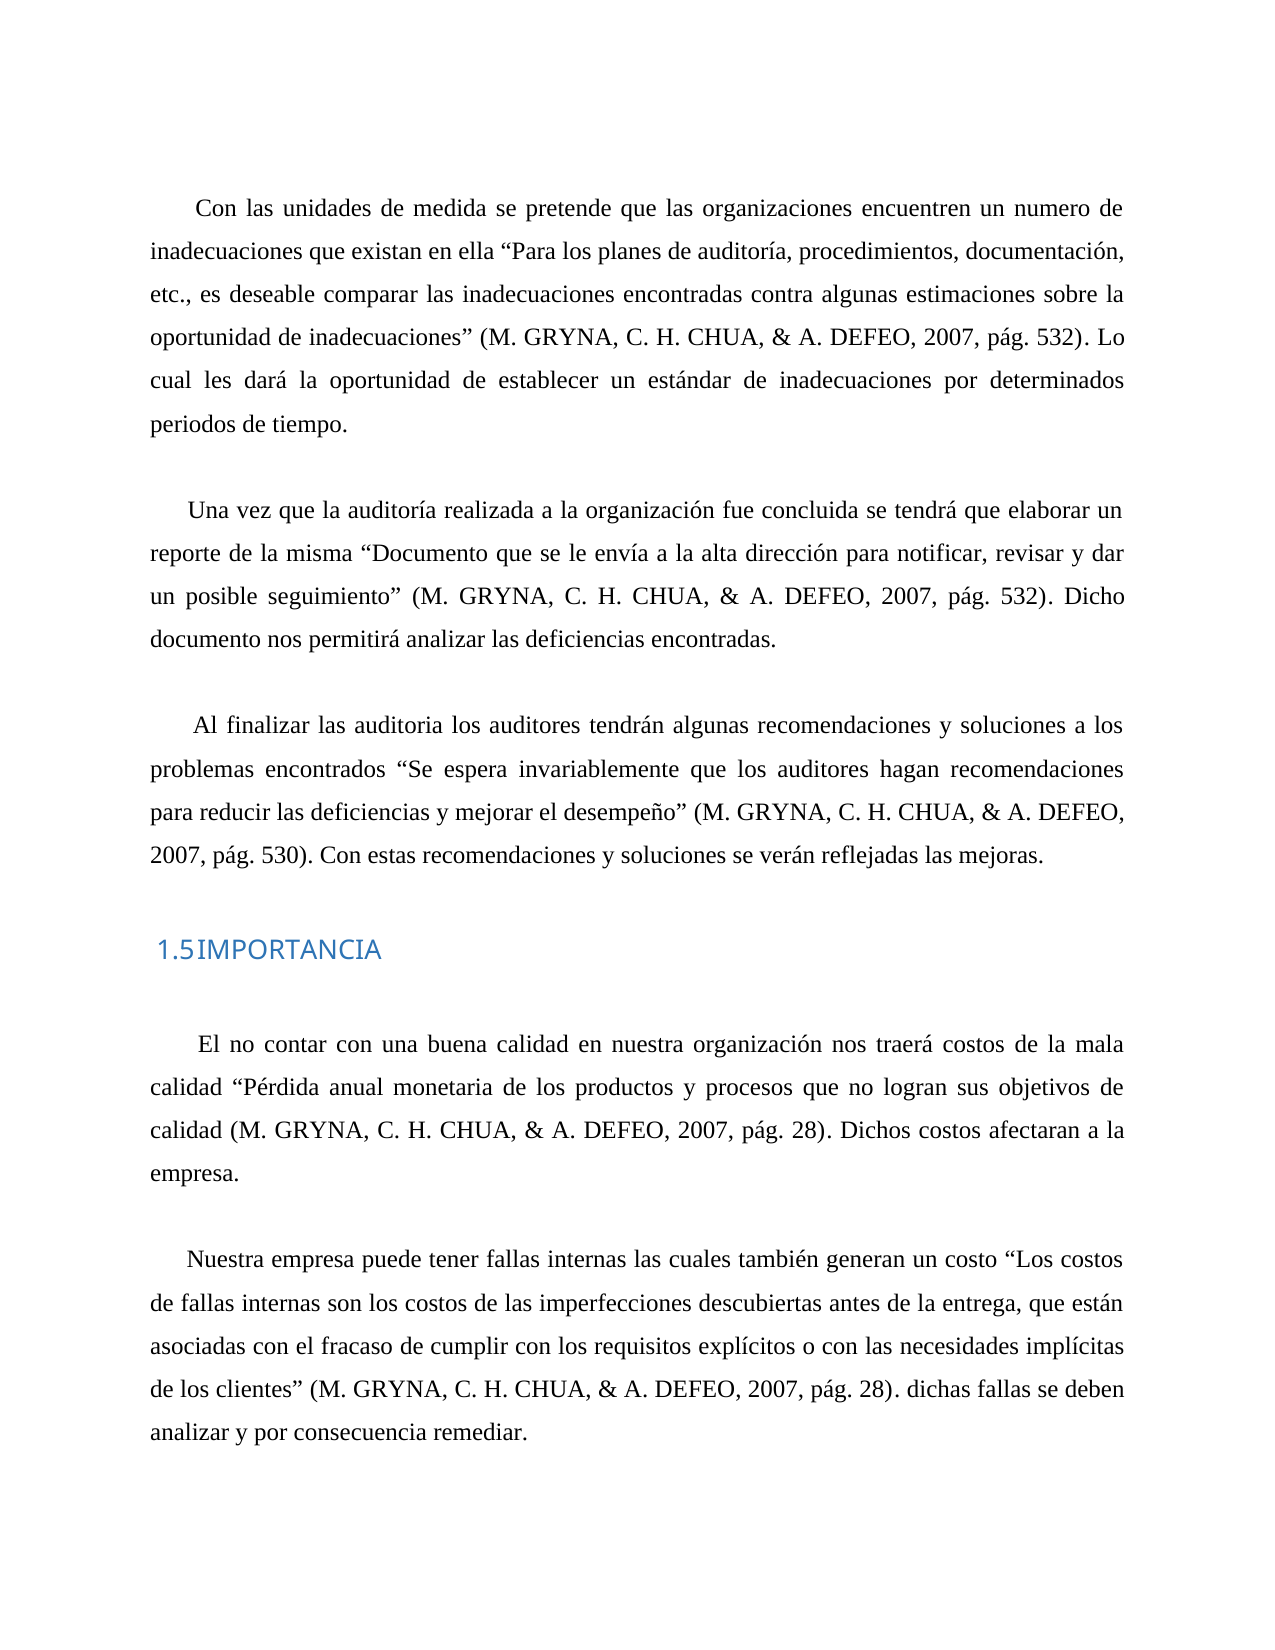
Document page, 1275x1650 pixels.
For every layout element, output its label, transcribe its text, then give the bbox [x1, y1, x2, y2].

list El no contar con una buena calidad en nuestra organización nos traerá costos de la mala calidad “Pérdida anual monetaria de los productos y procesos que no logran sus objetivos de calidad . Dichos costos afectaran a la empresa. [150, 1029, 1125, 1187]
list Nuestra empresa puede tener fallas internas las cuales también generan un costo “Los costos de fallas internas son los costos de las imperfecciones descubiertas antes de la entrega, que están asociadas con el fracaso de cumplir con los requisitos explícitos o con las necesidades implícitas de los clientes”. dichas fallas se deben analizar y por consecuencia remediar. [150, 1244, 1125, 1446]
text Una vez que la auditoría realizada a la organización fue concluida se tendrá que elaborar un reporte de la misma “Documento que se le envía a la alta dirección para notificar, revisar y dar un posible seguimiento”. Dicho documento nos permitirá analizar las deficiencias encontradas. [150, 495, 1125, 653]
subtitle IMPORTANCIA [156, 930, 1125, 967]
text Al finalizar las auditoria los auditores tendrán algunas recomendaciones y soluciones a los problemas encontrados “Se espera invariablemente que los auditores hagan recomendaciones para reducir las deficiencias y mejorar el desempeño”. Con estas recomendaciones y soluciones se verán reflejadas las mejoras. [150, 711, 1125, 869]
text Con las unidades de medida se pretende que las organizaciones encuentren un numero de inadecuaciones que existan en ella “Para los planes de auditoría, procedimientos, documentación, etc., es deseable comparar las inadecuaciones encontradas contra algunas estimaciones sobre la oportunidad de inadecuaciones”. Lo cual les dará la oportunidad de establecer un estándar de inadecuaciones por determinados periodos de tiempo. [150, 193, 1125, 437]
